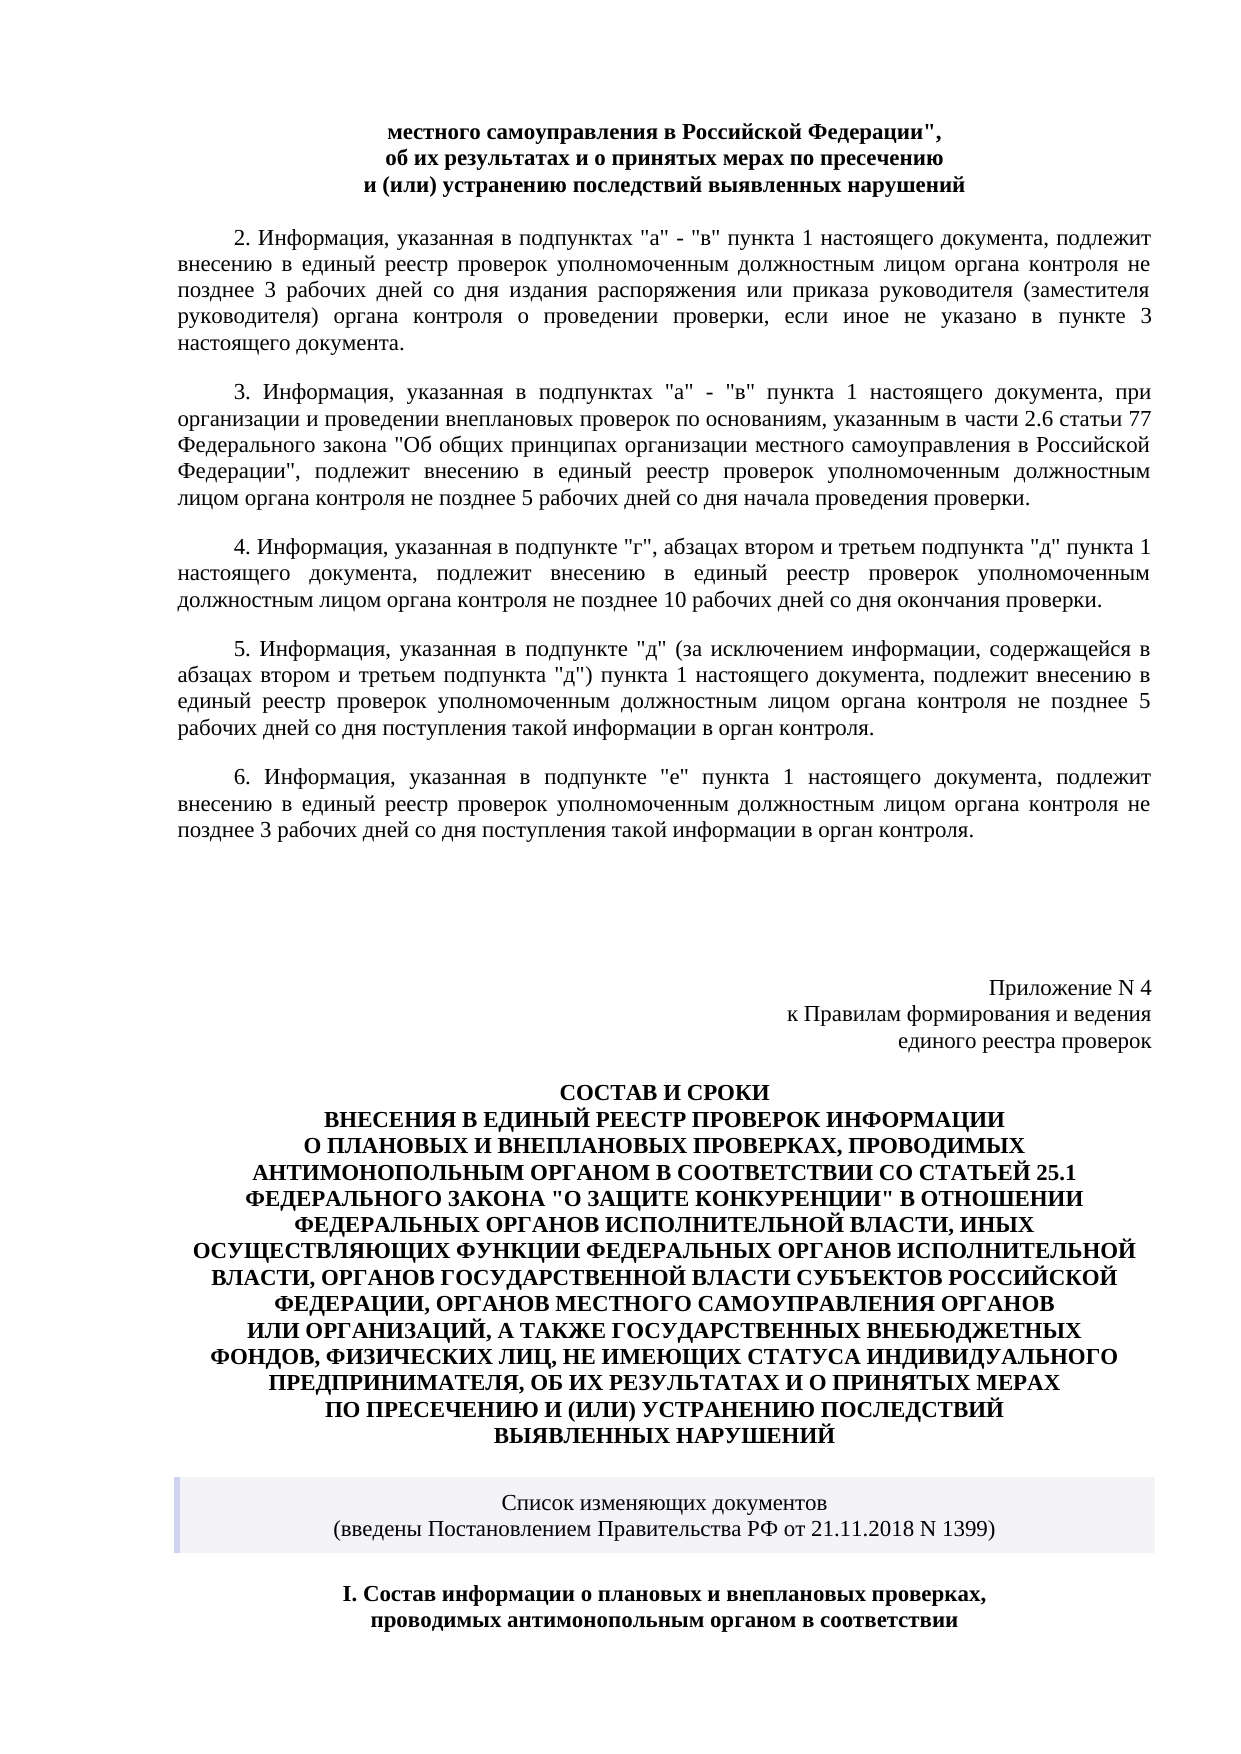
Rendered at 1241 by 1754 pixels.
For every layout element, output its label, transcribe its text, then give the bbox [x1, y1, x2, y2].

text 4. Информация, указанная в подпункте "г", абзацах втором и третьем подпункта "д" пункта 1 настоящего документа, подлежит внесению в единый реестр проверок уполномоченным должностным лицом органа контроля не позднее 10 рабочих дней со дня окончания проверки. [177, 533, 1152, 612]
text 3. Информация, указанная в подпунктах "а" - "в" пункта 1 настоящего документа, при организации и проведении внеплановых проверок по основаниям, указанным в части 2.6 статьи 77 Федерального закона "Об общих принципах организации местного самоуправления в Российской Федерации", подлежит внесению в единый реестр проверок уполномоченным должностным лицом органа контроля не позднее 5 рабочих дней со дня начала проведения проверки. [177, 378, 1152, 510]
title местного самоуправления в Российской Федерации", [177, 118, 1152, 144]
title ПРЕДПРИНИМАТЕЛЯ, ОБ ИХ РЕЗУЛЬТАТАХ И О ПРИНЯТЫХ МЕРАХ [177, 1369, 1152, 1396]
text Приложение N 4 [177, 974, 1152, 1000]
title I. Состав информации о плановых и внеплановых проверках, [177, 1579, 1152, 1606]
title ОСУЩЕСТВЛЯЮЩИХ ФУНКЦИИ ФЕДЕРАЛЬНЫХ ОРГАНОВ ИСПОЛНИТЕЛЬНОЙ [177, 1238, 1152, 1264]
title СОСТАВ И СРОКИ [177, 1079, 1152, 1106]
title ПО ПРЕСЕЧЕНИЮ И (ИЛИ) УСТРАНЕНИЮ ПОСЛЕДСТВИЙ [177, 1396, 1152, 1422]
text к Правилам формирования и ведения [177, 1000, 1152, 1027]
title АНТИМОНОПОЛЬНЫМ ОРГАНОМ В СООТВЕТСТВИИ СО СТАТЬЕЙ 25.1 [177, 1158, 1152, 1185]
title ФЕДЕРАЛЬНЫХ ОРГАНОВ ИСПОЛНИТЕЛЬНОЙ ВЛАСТИ, ИНЫХ [177, 1211, 1152, 1238]
title ИЛИ ОРГАНИЗАЦИЙ, А ТАКЖЕ ГОСУДАРСТВЕННЫХ ВНЕБЮДЖЕТНЫХ [177, 1317, 1152, 1343]
title ВНЕСЕНИЯ В ЕДИНЫЙ РЕЕСТР ПРОВЕРОК ИНФОРМАЦИИ [177, 1106, 1152, 1132]
title об их результатах и о принятых мерах по пресечению [177, 144, 1152, 171]
text 2. Информация, указанная в подпунктах "а" - "в" пункта 1 настоящего документа, подлежит внесению в единый реестр проверок уполномоченным должностным лицом органа контроля не позднее 3 рабочих дней со дня издания распоряжения или приказа руководителя (заместителя руководителя) органа контроля о проведении проверки, если иное не указано в пункте 3 настоящего документа. [177, 223, 1152, 355]
title и (или) устранению последствий выявленных нарушений [177, 171, 1152, 197]
table_header Список изменяющих документов (введены Постановлением Правительства РФ от 21.11.2018 N 1399) [180, 1477, 1149, 1553]
title ВЫЯВЛЕННЫХ НАРУШЕНИЙ [177, 1422, 1152, 1448]
title ФЕДЕРАЦИИ, ОРГАНОВ МЕСТНОГО САМОУПРАВЛЕНИЯ ОРГАНОВ [177, 1290, 1152, 1317]
title О ПЛАНОВЫХ И ВНЕПЛАНОВЫХ ПРОВЕРКАХ, ПРОВОДИМЫХ [177, 1132, 1152, 1158]
text 6. Информация, указанная в подпункте "е" пункта 1 настоящего документа, подлежит внесению в единый реестр проверок уполномоченным должностным лицом органа контроля не позднее 3 рабочих дней со дня поступления такой информации в орган контроля. [177, 763, 1152, 842]
title ФЕДЕРАЛЬНОГО ЗАКОНА "О ЗАЩИТЕ КОНКУРЕНЦИИ" В ОТНОШЕНИИ [177, 1185, 1152, 1211]
title ФОНДОВ, ФИЗИЧЕСКИХ ЛИЦ, НЕ ИМЕЮЩИХ СТАТУСА ИНДИВИДУАЛЬНОГО [177, 1343, 1152, 1369]
title проводимых антимонопольным органом в соответствии [177, 1606, 1152, 1632]
text единого реестра проверок [177, 1027, 1152, 1053]
title ВЛАСТИ, ОРГАНОВ ГОСУДАРСТВЕННОЙ ВЛАСТИ СУБЪЕКТОВ РОССИЙСКОЙ [177, 1264, 1152, 1290]
text 5. Информация, указанная в подпункте "д" (за исключением информации, содержащейся в абзацах втором и третьем подпункта "д") пункта 1 настоящего документа, подлежит внесению в единый реестр проверок уполномоченным должностным лицом органа контроля не позднее 5 рабочих дней со дня поступления такой информации в орган контроля. [177, 635, 1152, 740]
